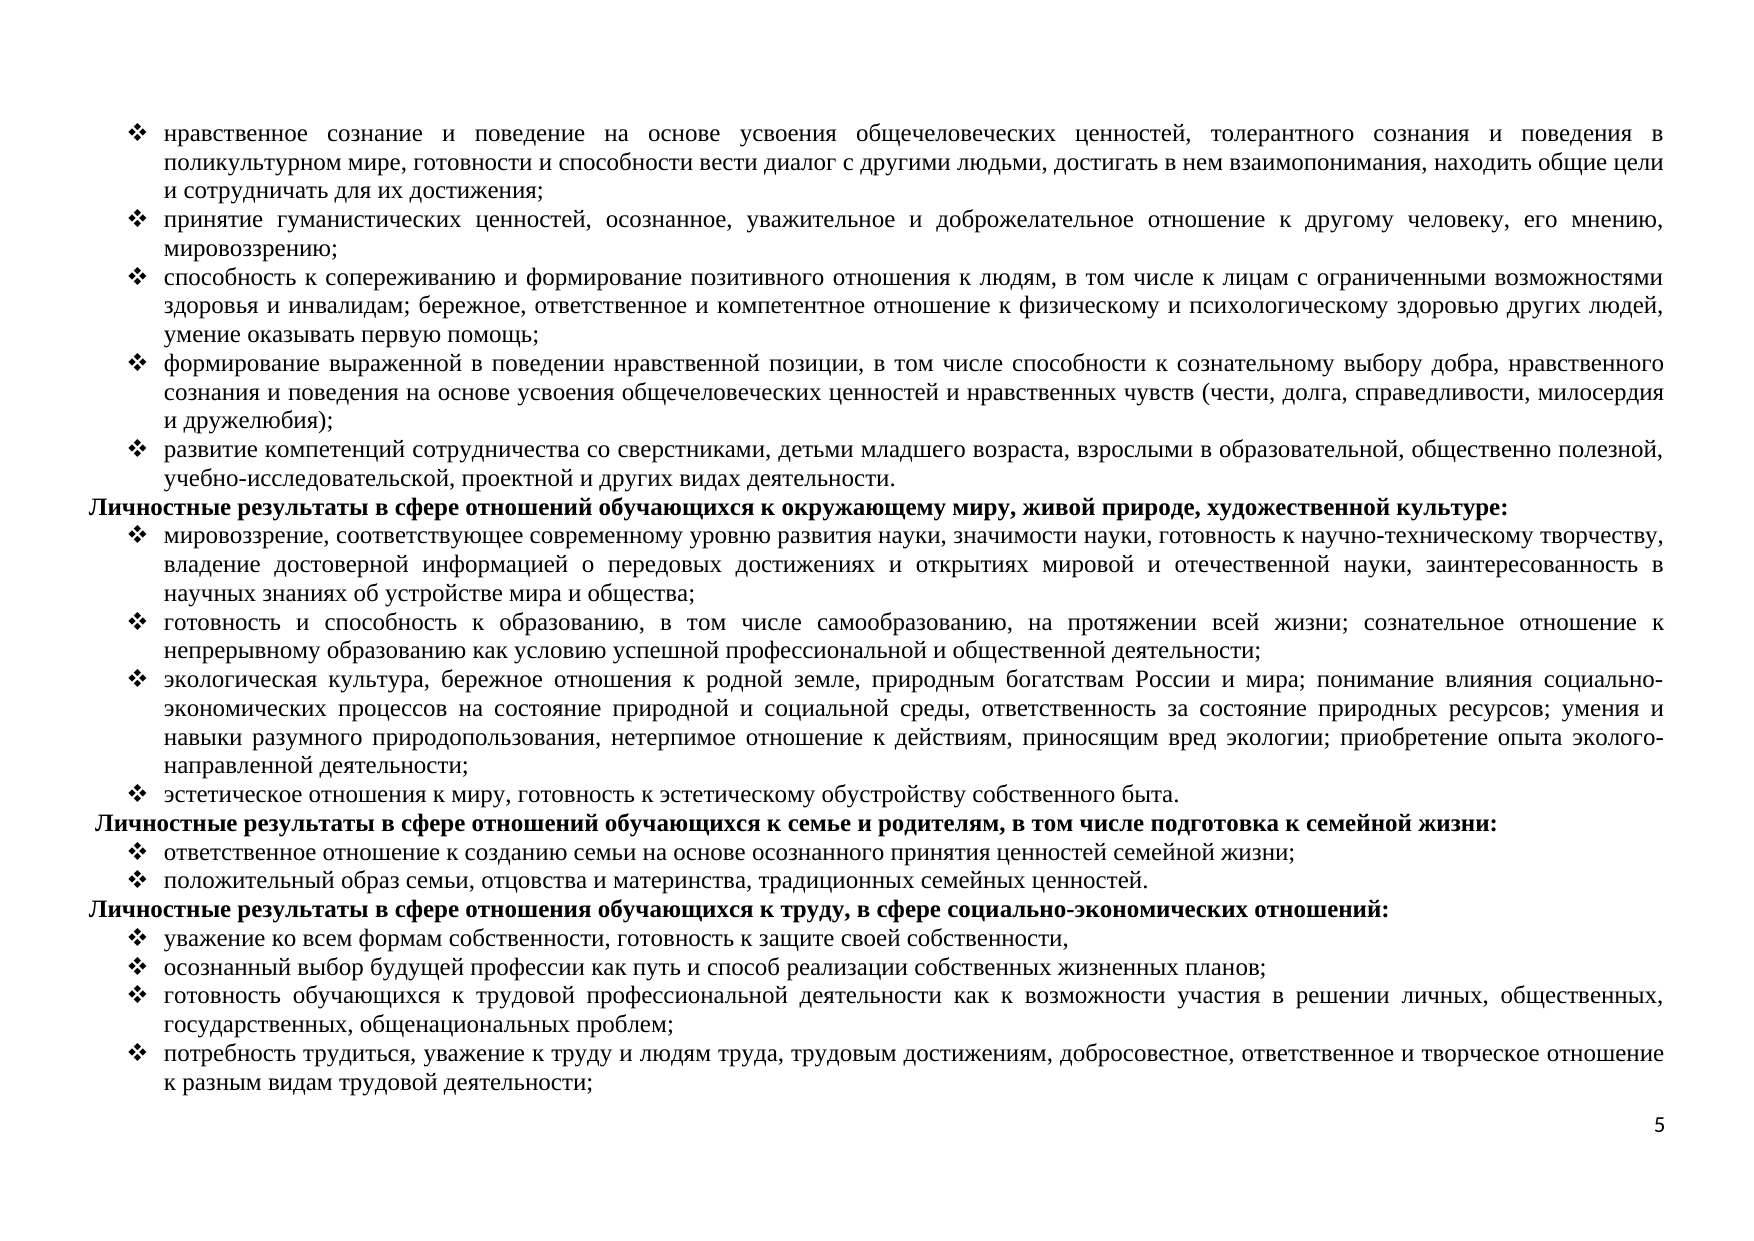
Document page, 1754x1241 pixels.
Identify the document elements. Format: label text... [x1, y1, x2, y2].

list нравственное сознание и поведение на основе усвоения общечеловеческих ценностей, толерантного сознания и поведения в поликультурном мире, готовности и способности вести диалог с другими людьми, достигать в нем взаимопонимания, находить общие цели и сотрудничать для их достижения; [126, 118, 1665, 204]
list положительный образ семьи, отцовства и материнства, традиционных семейных ценностей. [126, 866, 1665, 894]
list экологическая культура, бережное отношения к родной земле, природным богатствам России и мира; понимание влияния социально-экономических процессов на состояние природной и социальной среды, ответственность за состояние природных ресурсов; умения и навыки разумного природопользования, нетерпимое отношение к действиям, приносящим вред экологии; приобретение опыта эколого-направленной деятельности; [126, 664, 1665, 779]
list способность к сопереживанию и формирование позитивного отношения к людям, в том числе к лицам с ограниченными возможностями здоровья и инвалидам; бережное, ответственное и компетентное отношение к физическому и психологическому здоровью других людей, умение оказывать первую помощь; [126, 262, 1665, 348]
list формирование выраженной в поведении нравственной позиции, в том числе способности к сознательному выбору добра, нравственного сознания и поведения на основе усвоения общечеловеческих ценностей и нравственных чувств (чести, долга, справедливости, милосердия и дружелюбия); [126, 348, 1665, 434]
text Личностные результаты в сфере отношения обучающихся к труду, в сфере социально-экономических отношений: [89, 894, 1665, 923]
list принятие гуманистических ценностей, осознанное, уважительное и доброжелательное отношение к другому человеку, его мнению, мировоззрению; [126, 204, 1665, 262]
list эстетическое отношения к миру, готовность к эстетическому обустройству собственного быта. [126, 779, 1665, 808]
list потребность трудиться, уважение к труду и людям труда, трудовым достижениям, добросовестное, ответственное и творческое отношение к разным видам трудовой деятельности; [126, 1038, 1665, 1096]
text Личностные результаты в сфере отношений обучающихся к окружающему миру, живой природе, художественной культуре: [89, 492, 1665, 521]
list осознанный выбор будущей профессии как путь и способ реализации собственных жизненных планов; [126, 952, 1665, 981]
list уважение ко всем формам собственности, готовность к защите своей собственности, [126, 923, 1665, 952]
list готовность обучающихся к трудовой профессиональной деятельности как к возможности участия в решении личных, общественных, государственных, общенациональных проблем; [126, 981, 1665, 1038]
list развитие компетенций сотрудничества со сверстниками, детьми младшего возраста, взрослыми в образовательной, общественно полезной, учебно-исследовательской, проектной и других видах деятельности. [126, 434, 1665, 492]
text Личностные результаты в сфере отношений обучающихся к семье и родителям, в том числе подготовка к семейной жизни: [89, 808, 1665, 837]
list ответственное отношение к созданию семьи на основе осознанного принятия ценностей семейной жизни; [126, 837, 1665, 866]
list мировоззрение, соответствующее современному уровню развития науки, значимости науки, готовность к научно-техническому творчеству, владение достоверной информацией о передовых достижениях и открытиях мировой и отечественной науки, заинтересованность в научных знаниях об устройстве мира и общества; [126, 521, 1665, 607]
list готовность и способность к образованию, в том числе самообразованию, на протяжении всей жизни; сознательное отношение к непрерывному образованию как условию успешной профессиональной и общественной деятельности; [126, 607, 1665, 664]
